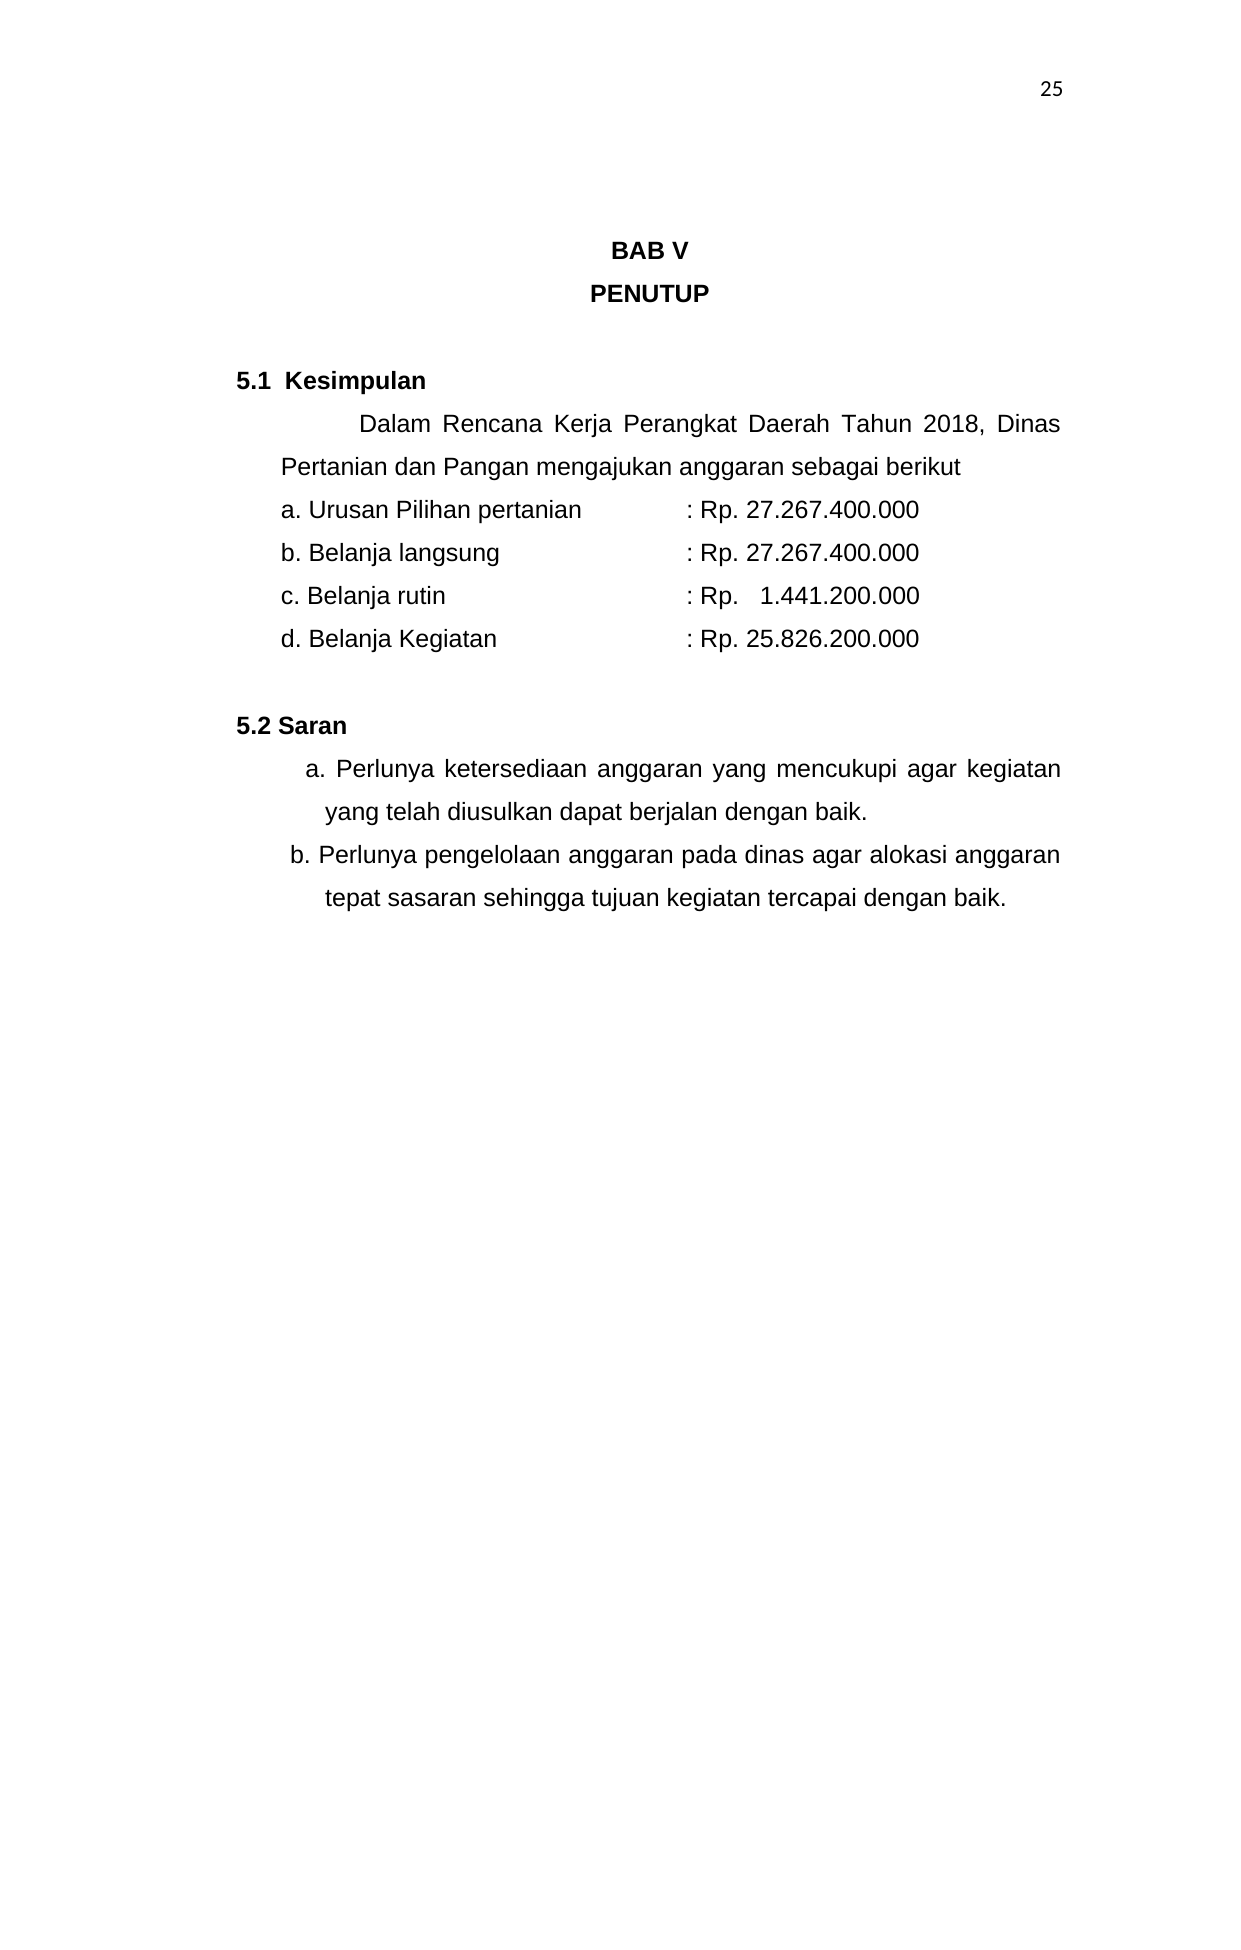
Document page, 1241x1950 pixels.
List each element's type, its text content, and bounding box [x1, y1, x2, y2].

text Dalam Rencana Kerja Perangkat Daerah Tahun 2018, Dinas Pertanian dan Pangan mengajukan anggaran sebagai berikut [281, 409, 1063, 481]
text d. Belanja Kegiatan : Rp. 25.826.200.000 [281, 624, 1063, 653]
text a. Urusan Pilihan pertanian : Rp. 27.267.400.000 [281, 495, 1063, 524]
text PENUTUP [236, 279, 1063, 308]
text b. Perlunya pengelolaan anggaran pada dinas agar alokasi anggaran tepat sasaran sehingga tujuan kegiatan tercapai dengan baik. [236, 840, 1063, 912]
text BAB V [236, 236, 1063, 265]
text b. Belanja langsung : Rp. 27.267.400.000 [281, 538, 1063, 567]
text 5.1 Kesimpulan [236, 366, 1063, 394]
text c. Belanja rutin : Rp. 1.441.200.000 [281, 581, 1063, 610]
text 5.2 Saran [236, 711, 1063, 739]
text a. Perlunya ketersediaan anggaran yang mencukupi agar kegiatan yang telah diusulkan dapat berjalan dengan baik. [236, 754, 1063, 826]
